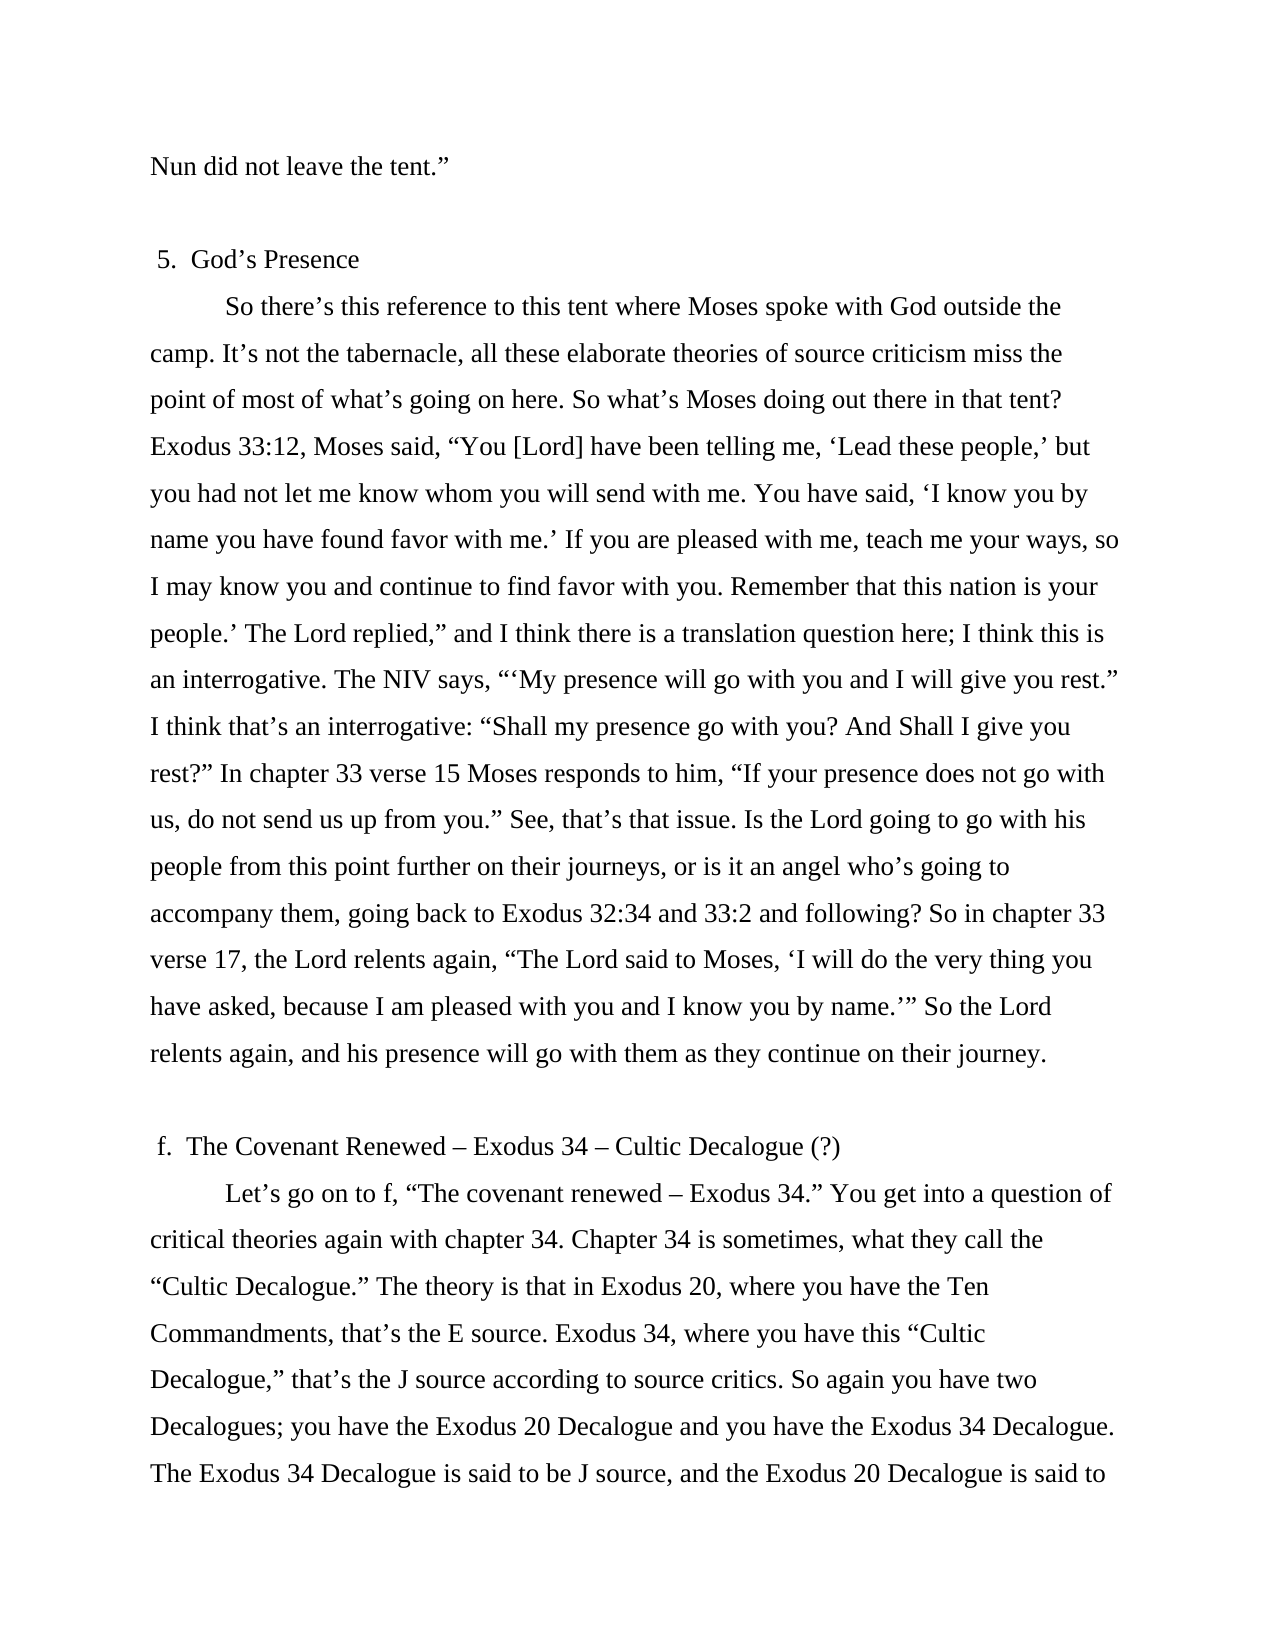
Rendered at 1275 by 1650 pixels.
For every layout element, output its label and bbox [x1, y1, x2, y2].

text [150, 150, 1125, 1488]
